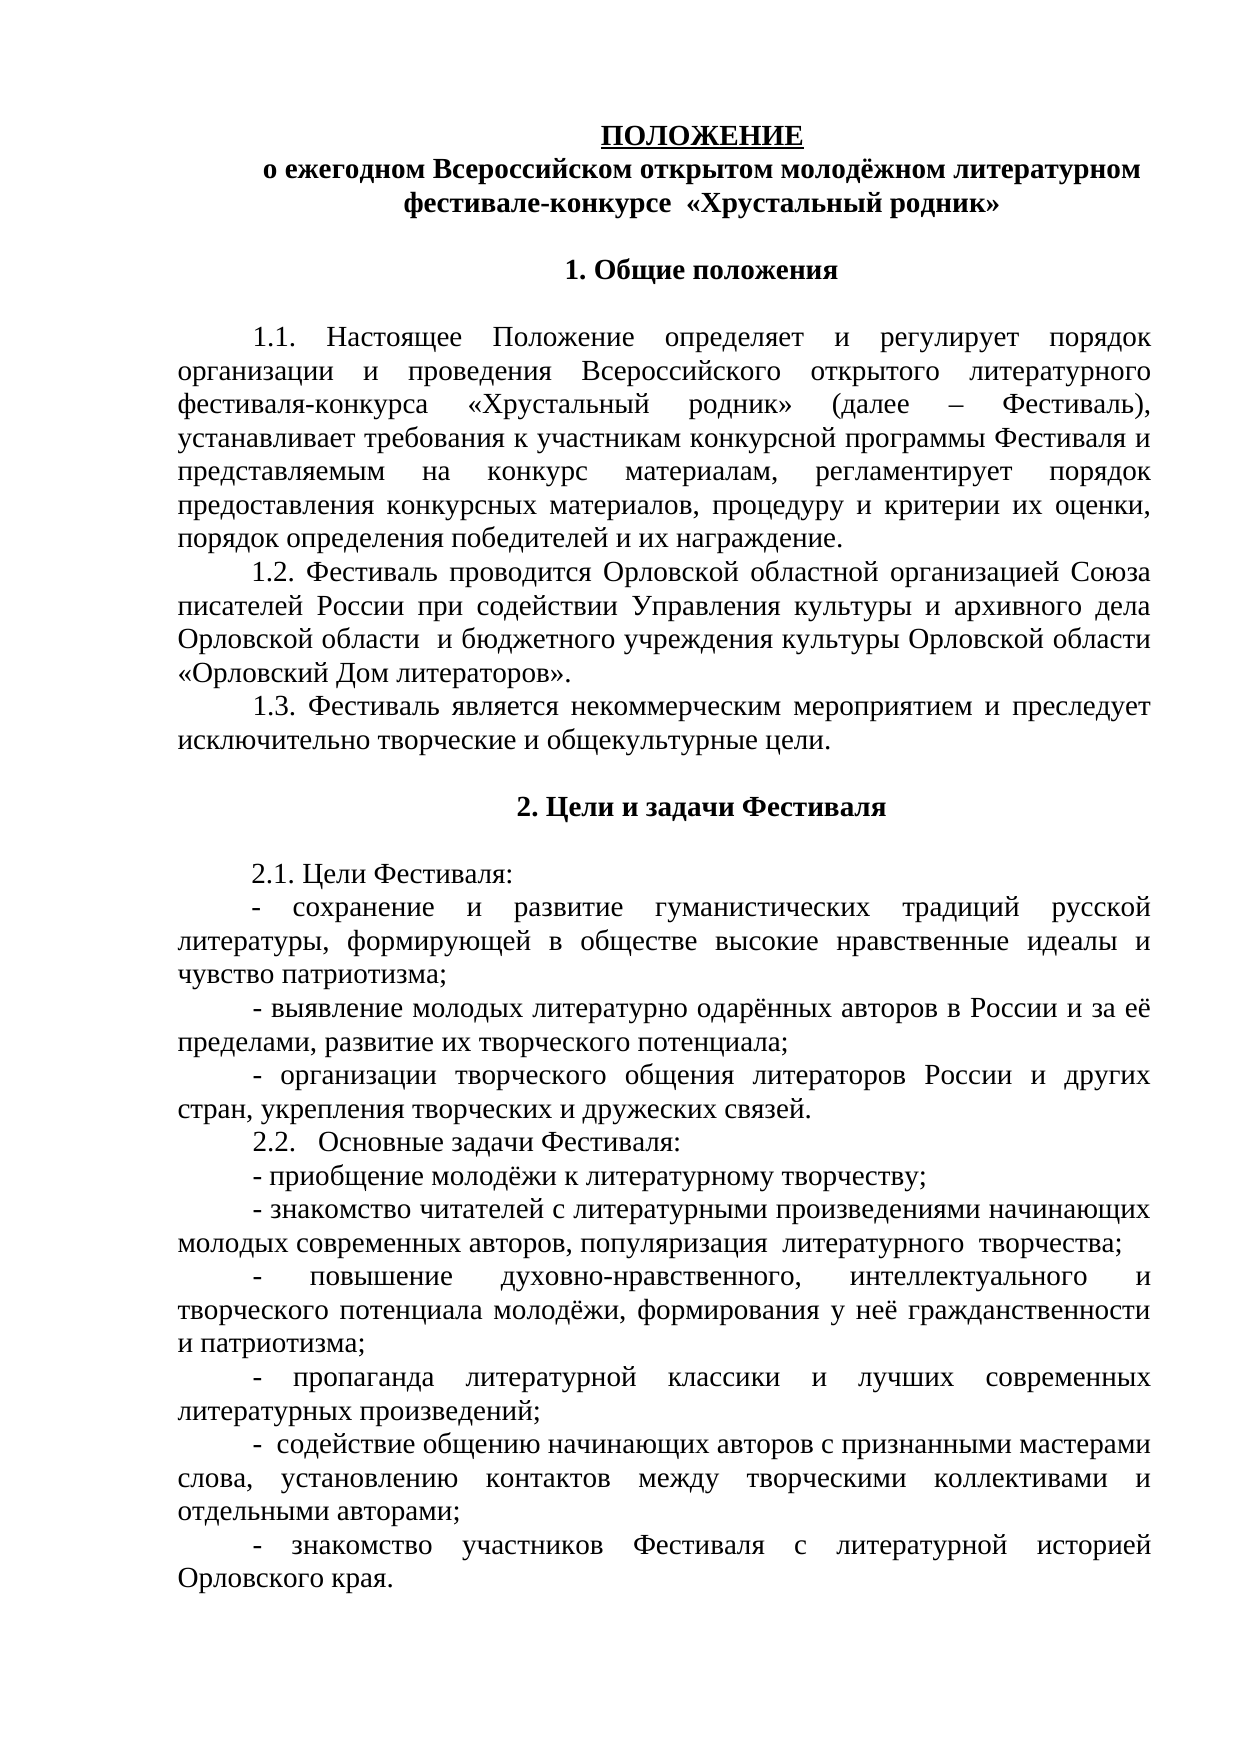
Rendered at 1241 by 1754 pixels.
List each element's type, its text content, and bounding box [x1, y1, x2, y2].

list 1.1. Настоящее Положение определяет и регулирует порядок организации и проведения Всероссийского открытого литературного фестиваля-конкурса «Хрустальный родник» (далее – Фестиваль), устанавливает требования к участникам конкурсной программы Фестиваля и представляемым на конкурс материалам, регламентирует порядок предоставления конкурсных материалов, процедуру и критерии их оценки, порядок определения победителей и их награждение. [177, 319, 1152, 554]
list - содействие общению начинающих авторов с признанными мастерами слова, установлению контактов между творческими коллективами и отдельными авторами; [177, 1426, 1152, 1527]
list - пропаганда литературной классики и лучших современных литературных произведений; [177, 1359, 1152, 1426]
list - выявление молодых литературно одарённых авторов в России и за её пределами, развитие их творческого потенциала; [177, 990, 1152, 1057]
list - организации творческого общения литераторов России и других стран, укрепления творческих и дружеских связей. [177, 1057, 1152, 1124]
text - сохранение и развитие гуманистических традиций русской литературы, формирующей в обществе высокие нравственные идеалы и чувство патриотизма; [177, 889, 1152, 990]
list - повышение духовно-нравственного, интеллектуального и творческого потенциала молодёжи, формирования у неё гражданственности и патриотизма; [177, 1258, 1152, 1359]
text фестивале-конкурсе «Хрустальный родник» [177, 185, 1152, 219]
list 2. Цели и задачи Фестиваля [251, 789, 1152, 822]
text 2.2. Основные задачи Фестиваля: [177, 1124, 1152, 1158]
list - приобщение молодёжи к литературному творчеству; [177, 1158, 1152, 1191]
list - знакомство участников Фестиваля с литературной историей Орловского края. [177, 1527, 1152, 1594]
text ПОЛОЖЕНИЕ [177, 118, 1152, 152]
text о ежегодном Всероссийском открытом молодёжном литературном [177, 152, 1152, 185]
text 1.2. Фестиваль проводится Орловской областной организацией Союза писателей России при содействии Управления культуры и архивного дела Орловской области и бюджетного учреждения культуры Орловской области «Орловский Дом литераторов». [177, 554, 1152, 688]
list 2.1. Цели Фестиваля: [177, 856, 1152, 889]
list - знакомство читателей с литературными произведениями начинающих молодых современных авторов, популяризация литературного творчества; [177, 1191, 1152, 1258]
list 1.3. Фестиваль является некоммерческим мероприятием и преследует исключительно творческие и общекультурные цели. [177, 688, 1152, 755]
list 1. Общие положения [251, 252, 1152, 286]
